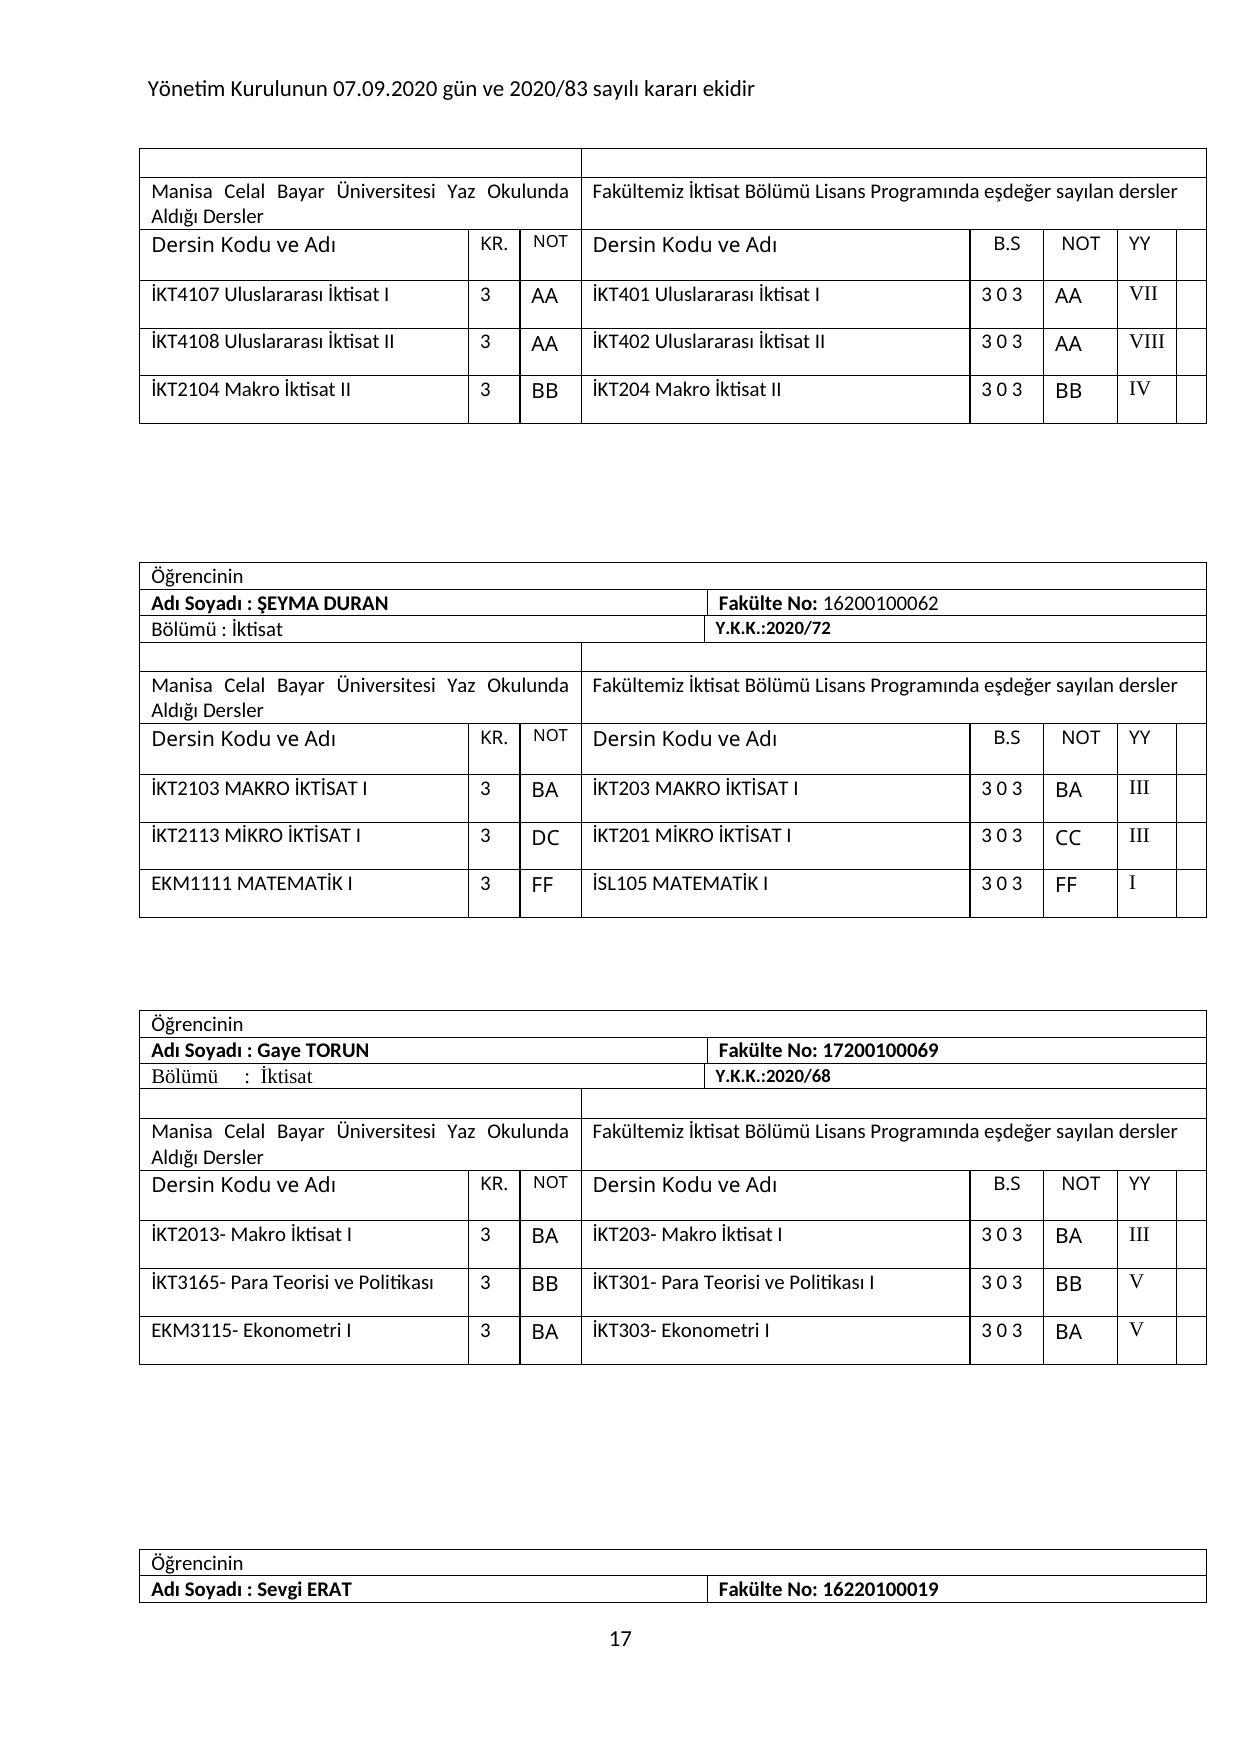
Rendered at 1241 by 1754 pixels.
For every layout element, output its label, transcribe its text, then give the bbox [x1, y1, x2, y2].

table_cell Fakülte No: 16220100019 [708, 1576, 1206, 1602]
table_cell Dersin Kodu ve Adı [140, 1171, 468, 1220]
table_cell VIII [1118, 329, 1176, 375]
table_cell BA [1044, 1221, 1117, 1268]
table_cell KR. [469, 1171, 519, 1220]
table_cell 3 [469, 1317, 519, 1363]
table_cell V [1118, 1317, 1176, 1363]
table_cell EKM1111 MATEMATİK I [140, 870, 468, 917]
table_cell NOT [1044, 230, 1117, 280]
table_cell [1177, 1221, 1206, 1268]
table_cell [582, 149, 1206, 177]
table_cell Dersin Kodu ve Adı [582, 724, 969, 774]
table_cell BA [521, 1317, 581, 1363]
table_cell İKT4108 Uluslararası İktisat II [140, 329, 468, 375]
table_cell [140, 643, 581, 671]
table_cell İKT301- Para Teorisi ve Politikası I [582, 1269, 969, 1316]
table_cell İKT401 Uluslararası İktisat I [582, 281, 969, 328]
table_cell III [1118, 823, 1176, 869]
table_cell İKT2103 MAKRO İKTİSAT I [140, 775, 468, 822]
table_cell AA [1044, 329, 1117, 375]
table_cell Adı Soyadı : Gaye TORUN [140, 1038, 707, 1063]
table_cell [1177, 775, 1206, 822]
table_cell Manisa Celal Bayar Üniversitesi Yaz Okulunda Aldığı Dersler [140, 1119, 581, 1169]
table_cell Fakültemiz İktisat Bölümü Lisans Programında eşdeğer sayılan dersler [582, 1119, 1206, 1169]
table_cell 3 0 3 [971, 1221, 1043, 1268]
table_cell [1177, 724, 1206, 774]
table_cell NOT [1044, 724, 1117, 774]
table_cell AA [521, 329, 581, 375]
table_cell 3 0 3 [971, 1269, 1043, 1316]
table_cell [1177, 1171, 1206, 1220]
table_cell 3 [469, 281, 519, 328]
table_cell AA [1044, 281, 1117, 328]
table_cell 3 0 3 [971, 1317, 1043, 1363]
table_cell İKT2113 MİKRO İKTİSAT I [140, 823, 468, 869]
table_cell NOT [521, 724, 581, 774]
table_cell CC [1044, 823, 1117, 869]
table_cell 3 [469, 1221, 519, 1268]
table_cell YY [1118, 230, 1176, 280]
table_cell [1177, 1269, 1206, 1316]
table_cell Manisa Celal Bayar Üniversitesi Yaz Okulunda Aldığı Dersler [140, 178, 581, 229]
table_cell VII [1118, 281, 1176, 328]
table_cell İKT2013- Makro İktisat I [140, 1221, 468, 1268]
table_cell BA [521, 1221, 581, 1268]
table_cell İKT203- Makro İktisat I [582, 1221, 969, 1268]
table_cell BB [521, 376, 581, 423]
table_cell 3 0 3 [971, 281, 1043, 328]
table_header Öğrencinin [140, 1011, 1206, 1037]
table_cell Adı Soyadı : ŞEYMA DURAN [140, 590, 707, 615]
table_cell [1177, 823, 1206, 869]
table_cell KR. [469, 724, 519, 774]
table_cell İKT201 MİKRO İKTİSAT I [582, 823, 969, 869]
table_cell FF [521, 870, 581, 917]
table_cell B.S [971, 1171, 1043, 1220]
table_cell 3 0 3 [971, 870, 1043, 917]
table_cell [1177, 376, 1206, 423]
table_cell NOT [521, 1171, 581, 1220]
table_cell Bölümü : İktisat [140, 616, 704, 642]
table_cell İKT203 MAKRO İKTİSAT I [582, 775, 969, 822]
table_cell Dersin Kodu ve Adı [582, 1171, 969, 1220]
table_cell İKT204 Makro İktisat II [582, 376, 969, 423]
table_cell Manisa Celal Bayar Üniversitesi Yaz Okulunda Aldığı Dersler [140, 672, 581, 723]
table_cell 3 [469, 329, 519, 375]
table_cell [582, 643, 1206, 671]
table_cell [582, 1089, 1206, 1118]
table_cell Fakültemiz İktisat Bölümü Lisans Programında eşdeğer sayılan dersler [582, 178, 1206, 229]
table_cell 3 [469, 870, 519, 917]
table_cell 3 [469, 775, 519, 822]
table_cell BA [1044, 1317, 1117, 1363]
table_header Öğrencinin [140, 1550, 1206, 1575]
table_header Öğrencinin [140, 563, 1206, 589]
table_cell EKM3115- Ekonometri I [140, 1317, 468, 1363]
table_cell İKT303- Ekonometri I [582, 1317, 969, 1363]
table_cell [1177, 230, 1206, 280]
table_cell [1177, 329, 1206, 375]
table_cell AA [521, 281, 581, 328]
table_cell FF [1044, 870, 1117, 917]
table_cell [1177, 1317, 1206, 1363]
table_cell V [1118, 1269, 1176, 1316]
table_cell B.S [971, 724, 1043, 774]
table_cell B.S [971, 230, 1043, 280]
table_cell BB [1044, 1269, 1117, 1316]
table_cell Dersin Kodu ve Adı [140, 724, 468, 774]
table_cell BB [1044, 376, 1117, 423]
table_cell İKT402 Uluslararası İktisat II [582, 329, 969, 375]
table_cell [1177, 870, 1206, 917]
table_cell NOT [521, 230, 581, 280]
table_cell [140, 1089, 581, 1118]
table_cell 3 0 3 [971, 376, 1043, 423]
table_cell 3 [469, 823, 519, 869]
table_cell IV [1118, 376, 1176, 423]
table_cell DC [521, 823, 581, 869]
table_cell 3 0 3 [971, 775, 1043, 822]
table_cell 3 [469, 376, 519, 423]
table_cell Fakültemiz İktisat Bölümü Lisans Programında eşdeğer sayılan dersler [582, 672, 1206, 723]
table_cell Bölümü : İktisat [140, 1064, 704, 1088]
table_cell III [1118, 775, 1176, 822]
table_cell BB [521, 1269, 581, 1316]
table_cell İKT3165- Para Teorisi ve Politikası [140, 1269, 468, 1316]
table_cell Dersin Kodu ve Adı [140, 230, 468, 280]
table_cell Dersin Kodu ve Adı [582, 230, 969, 280]
table_cell III [1118, 1221, 1176, 1268]
table_cell BA [521, 775, 581, 822]
table_cell Y.K.K.:2020/72 [705, 616, 1206, 642]
table_cell [1177, 281, 1206, 328]
table_cell 3 0 3 [971, 823, 1043, 869]
table_cell İSL105 MATEMATİK I [582, 870, 969, 917]
table_cell Adı Soyadı : Sevgi ERAT [140, 1576, 707, 1602]
table_cell İKT2104 Makro İktisat II [140, 376, 468, 423]
table_cell NOT [1044, 1171, 1117, 1220]
table_cell İKT4107 Uluslararası İktisat I [140, 281, 468, 328]
table_cell Y.K.K.:2020/68 [705, 1064, 1206, 1088]
table_cell YY [1118, 724, 1176, 774]
table_cell 3 0 3 [971, 329, 1043, 375]
table_cell 3 [469, 1269, 519, 1316]
table_cell I [1118, 870, 1176, 917]
table_cell Fakülte No: 17200100069 [708, 1038, 1206, 1063]
table_cell [140, 149, 581, 177]
table_cell KR. [469, 230, 519, 280]
table_cell Fakülte No: 16200100062 [708, 590, 1206, 615]
table_cell YY [1118, 1171, 1176, 1220]
table_cell BA [1044, 775, 1117, 822]
